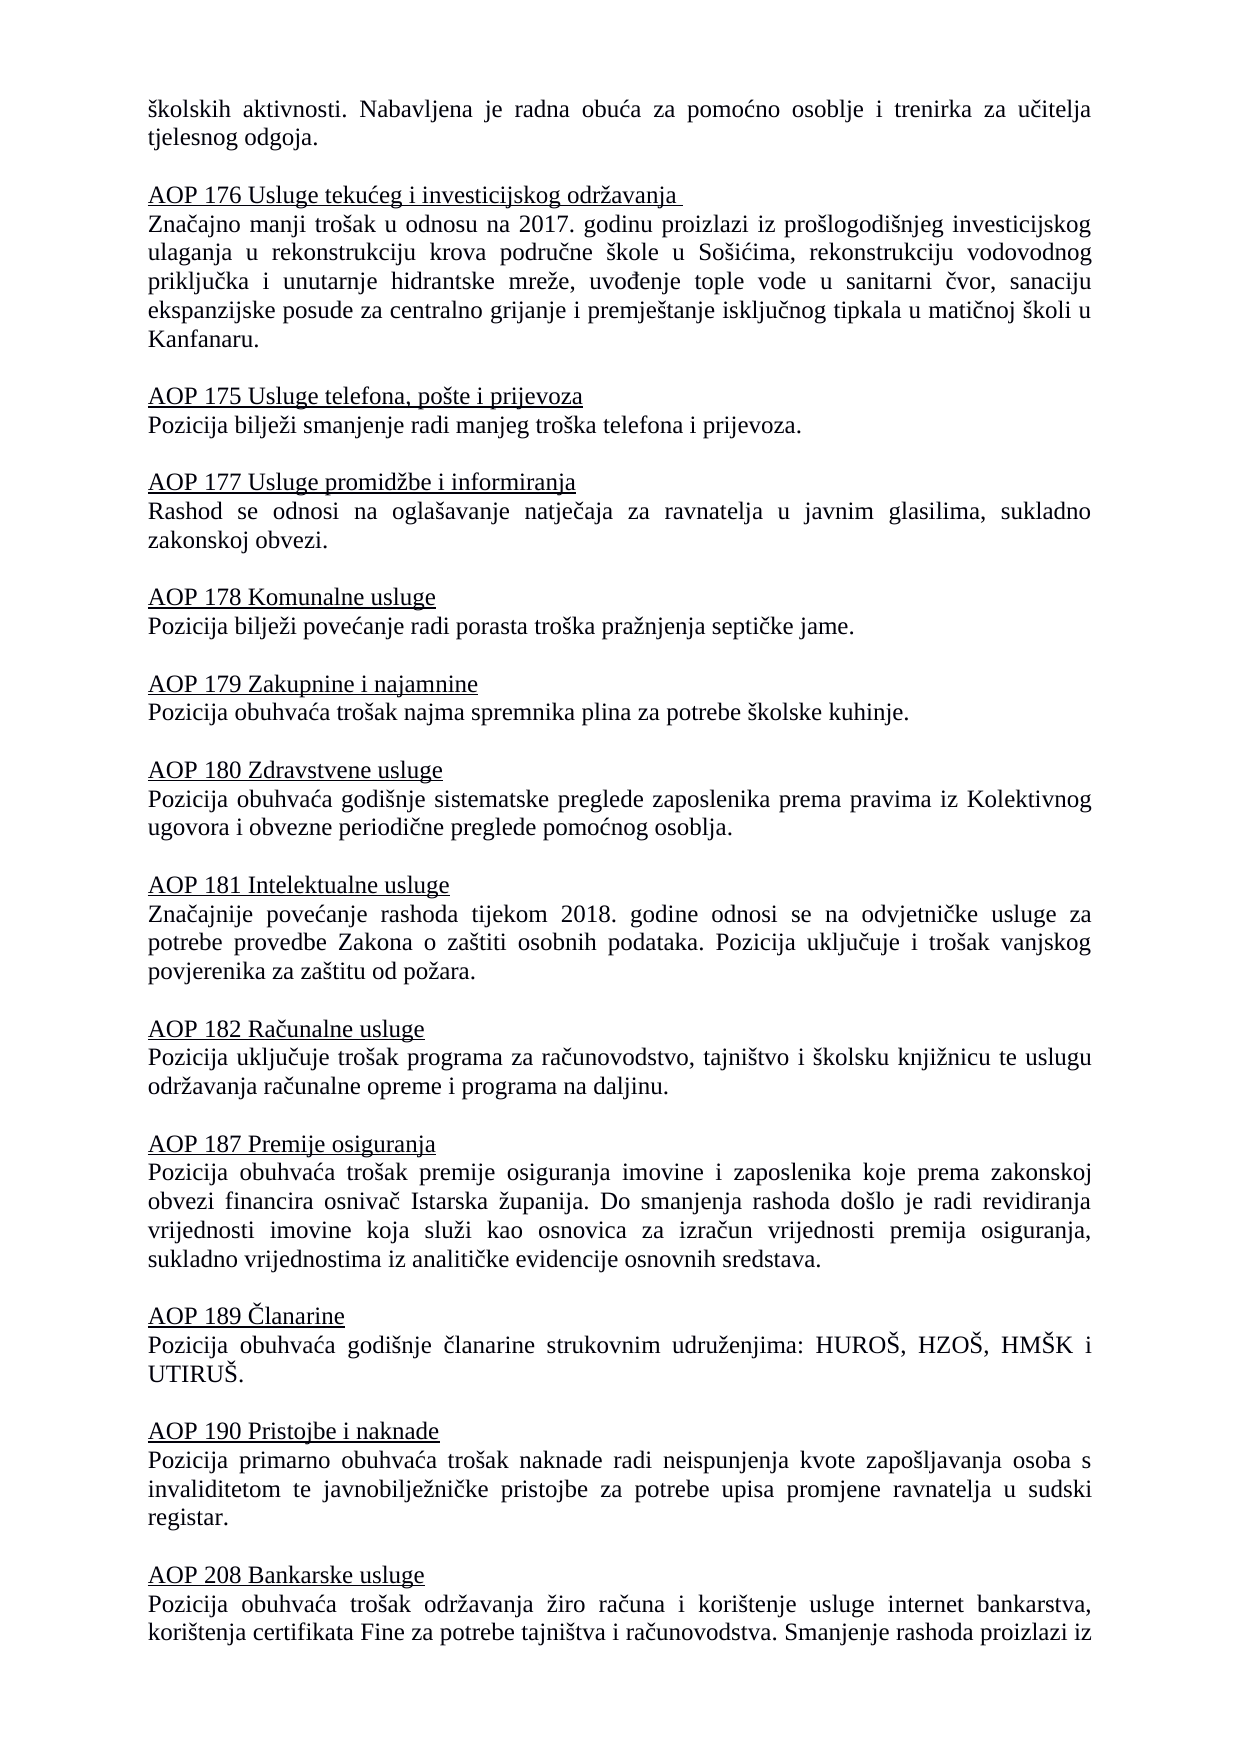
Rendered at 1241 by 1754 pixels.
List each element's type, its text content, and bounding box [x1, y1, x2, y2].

text Značajnije povećanje rashoda tijekom 2018. godine odnosi se na odvjetničke usluge za potrebe provedbe Zakona o zaštiti osobnih podataka. Pozicija uključuje i trošak vanjskog povjerenika za zaštitu od požara. [148, 899, 1093, 985]
text AOP 178 Komunalne usluge [148, 582, 1093, 611]
text Pozicija uključuje trošak programa za računovodstvo, tajništvo i školsku knjižnicu te uslugu održavanja računalne opreme i programa na daljinu. [148, 1042, 1093, 1100]
text AOP 176 Usluge tekućeg i investicijskog održavanja [148, 180, 1093, 209]
text Značajno manji trošak u odnosu na 2017. godinu proizlazi iz prošlogodišnjeg investicijskog ulaganja u rekonstrukciju krova područne škole u Sošićima, rekonstrukciju vodovodnog priključka i unutarnje hidrantske mreže, uvođenje tople vode u sanitarni čvor, sanaciju ekspanzijske posude za centralno grijanje i premještanje isključnog tipkala u matičnoj školi u Kanfanaru. [148, 209, 1093, 352]
text Pozicija bilježi smanjenje radi manjeg troška telefona i prijevoza. [148, 410, 1093, 439]
text Pozicija obuhvaća trošak najma spremnika plina za potrebe školske kuhinje. [148, 697, 1093, 726]
text Pozicija obuhvaća trošak premije osiguranja imovine i zaposlenika koje prema zakonskoj obvezi financira osnivač Istarska županija. Do smanjenja rashoda došlo je radi revidiranja vrijednosti imovine koja služi kao osnovica za izračun vrijednosti premija osiguranja, sukladno vrijednostima iz analitičke evidencije osnovnih sredstava. [148, 1157, 1093, 1272]
text Rashod se odnosi na oglašavanje natječaja za ravnatelja u javnim glasilima, sukladno zakonskoj obvezi. [148, 496, 1093, 554]
text Pozicija obuhvaća godišnje članarine strukovnim udruženjima: HUROŠ, HZOŠ, HMŠK i UTIRUŠ. [148, 1330, 1093, 1387]
text Pozicija primarno obuhvaća trošak naknade radi neispunjenja kvote zapošljavanja osoba s invaliditetom te javnobilježničke pristojbe za potrebe upisa promjene ravnatelja u sudski registar. [148, 1445, 1093, 1531]
text AOP 179 Zakupnine i najamnine [148, 669, 1093, 697]
text AOP 189 Članarine [148, 1301, 1093, 1330]
text AOP 175 Usluge telefona, pošte i prijevoza [148, 381, 1093, 410]
text AOP 208 Bankarske usluge [148, 1560, 1093, 1589]
text AOP 181 Intelektualne usluge [148, 870, 1093, 899]
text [148, 94, 1093, 151]
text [148, 1589, 1093, 1646]
text AOP 190 Pristojbe i naknade [148, 1416, 1093, 1445]
text AOP 182 Računalne usluge [148, 1014, 1093, 1042]
text Pozicija bilježi povećanje radi porasta troška pražnjenja septičke jame. [148, 611, 1093, 640]
text Pozicija obuhvaća godišnje sistematske preglede zaposlenika prema pravima iz Kolektivnog ugovora i obvezne periodične preglede pomoćnog osoblja. [148, 784, 1093, 841]
text AOP 177 Usluge promidžbe i informiranja [148, 467, 1093, 496]
text AOP 187 Premije osiguranja [148, 1129, 1093, 1157]
text AOP 180 Zdravstvene usluge [148, 755, 1093, 784]
